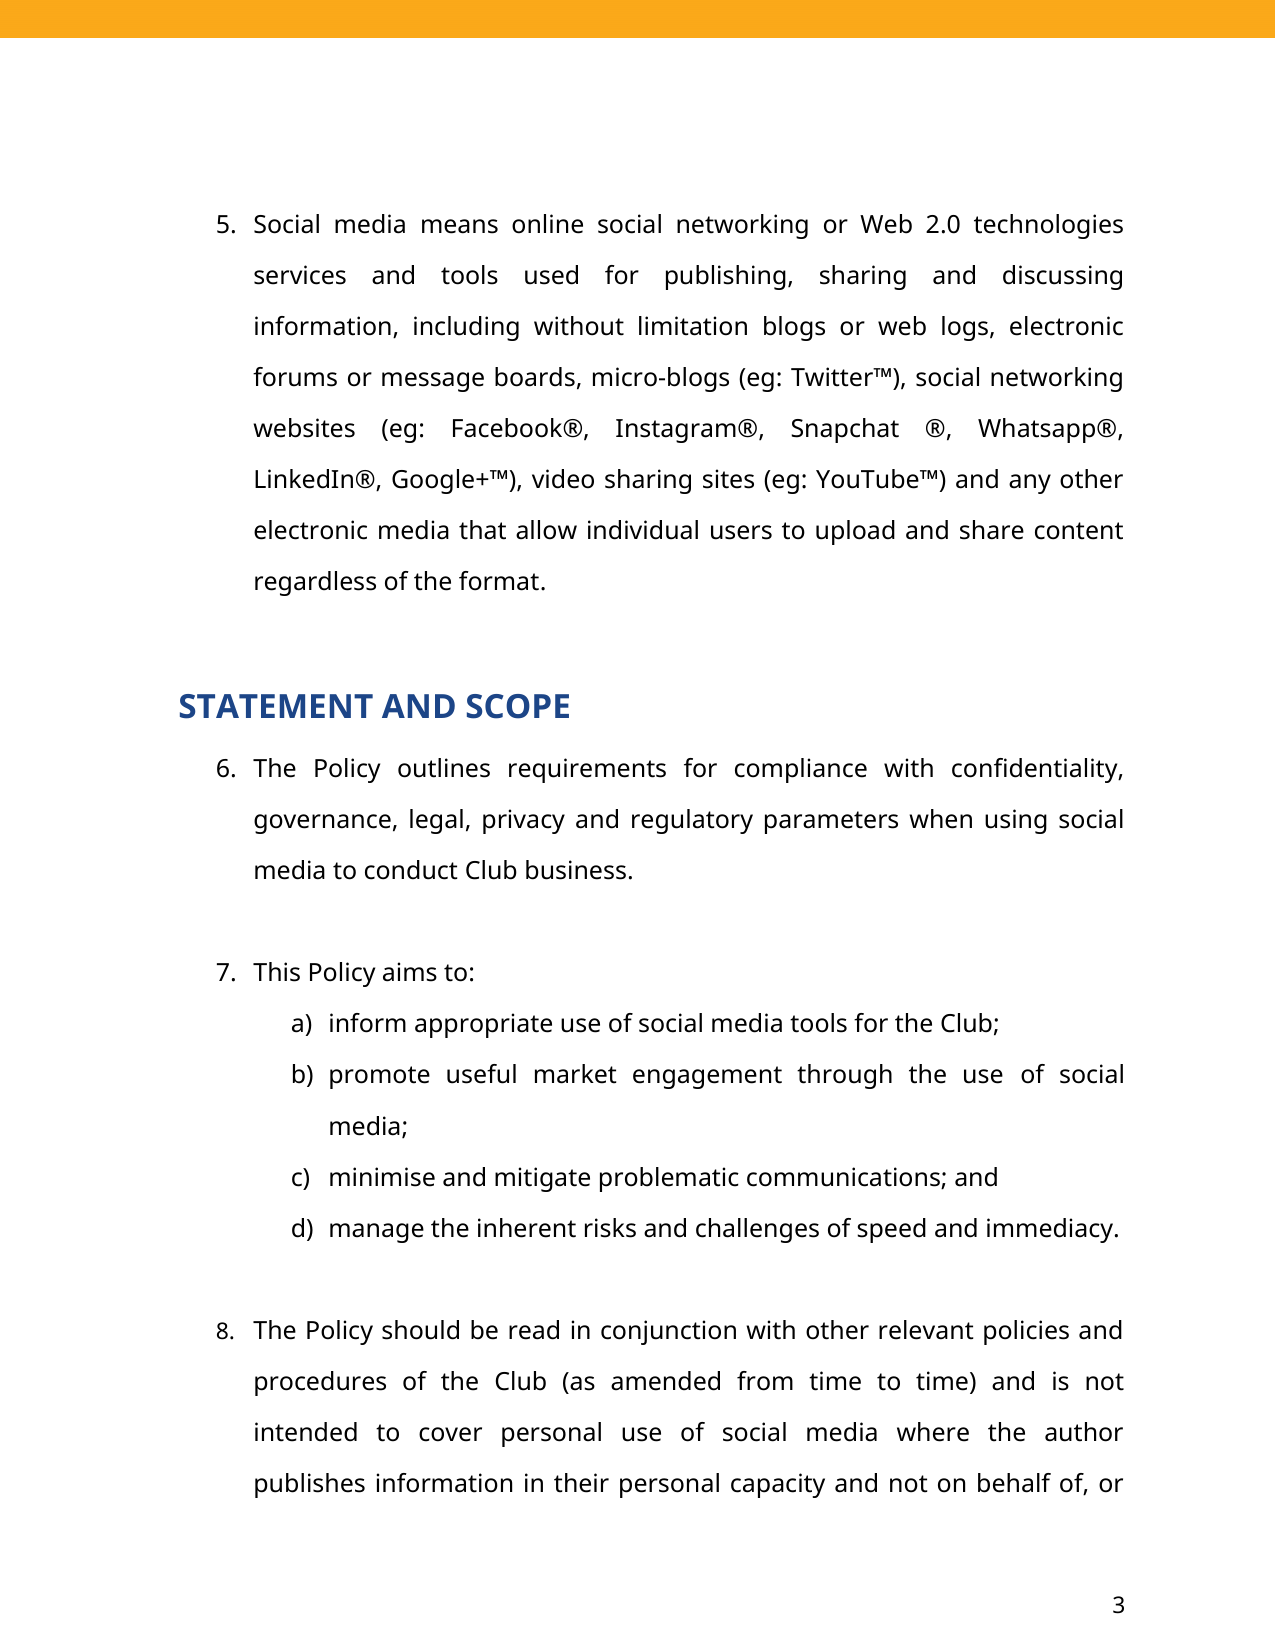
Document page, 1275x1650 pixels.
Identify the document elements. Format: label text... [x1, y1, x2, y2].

list minimise and mitigate problematic communications; and [291, 1159, 1125, 1193]
list promote useful market engagement through the use of social media; [291, 1057, 1125, 1142]
list manage the inherent risks and challenges of speed and immediacy. [291, 1210, 1125, 1244]
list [216, 1312, 1125, 1499]
list The Policy outlines requirements for compliance with confidentiality, governance, legal, privacy and regulatory parameters when using social media to conduct Club business. [216, 751, 1125, 887]
list This Policy aims to: [216, 955, 1125, 989]
text STATEMENT AND SCOPE [178, 683, 1125, 728]
picture [0, 0, 1275, 38]
list Social media means online social networking or Web 2.0 technologies services and tools used for publishing, sharing and discussing information, including without limitation blogs or web logs, electronic forums or message boards, micro-blogs (eg: Twitter™), social networking websites (eg: Facebook®, Instagram®, Snapchat ®, Whatsapp®, LinkedIn®, Google+™), video sharing sites (eg: YouTube™) and any other electronic media that allow individual users to upload and share content regardless of the format. [216, 206, 1125, 598]
list inform appropriate use of social media tools for the Club; [291, 1006, 1125, 1040]
